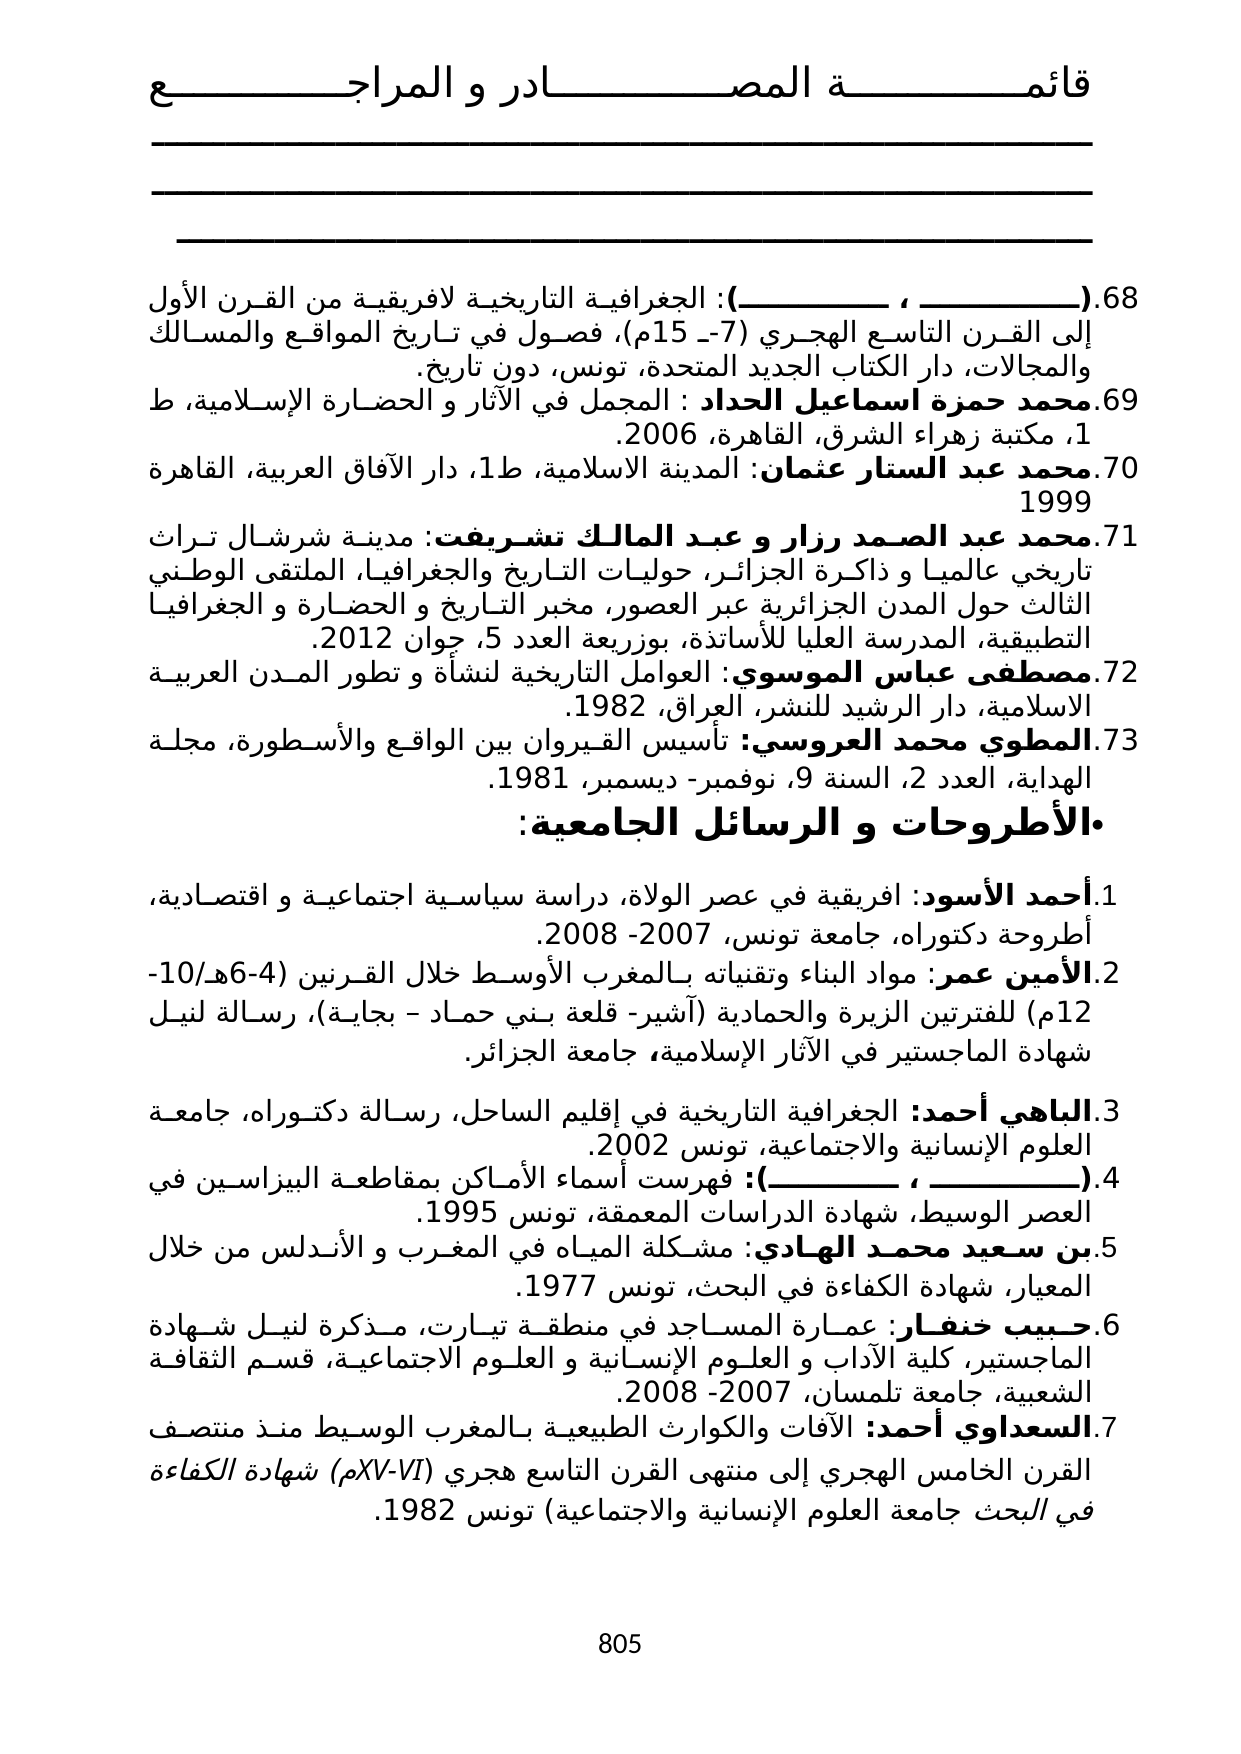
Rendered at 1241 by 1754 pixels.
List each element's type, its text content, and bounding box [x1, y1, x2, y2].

list بن سعيد محمد الهادي: مشكلة المياه في المغرب و الأندلس من خلال المعيار، شهادة الكفاءة في البحث، تونس 1977. [148, 1230, 1093, 1303]
list محمد عبد الصمد رزار و عبد المالك تشريفت: مدينة شرشال تراث تاريخي عالميا و ذاكرة الجزائر، حوليات التاريخ والجغرافيا، الملتقى الوطني الثالث حول المدن الجزائرية عبر العصور، مخبر التاريخ و الحضارة و الجغرافيا التطبيقية، المدرسة العليا للأساتذة، بوزريعة العدد 5، جوان 2012. [148, 519, 1093, 655]
list السعداوي أحمد: الآفات والكوارث الطبيعية بالمغرب الوسيط منذ منتصف القرن الخامس الهجري إلى منتهى القرن التاسع هجري (XV-VIم) شهادة الكفاءة في البحث جامعة العلوم الإنسانية والاجتماعية) تونس 1982. [148, 1410, 1093, 1528]
list الأطروحات و الرسائل الجامعية: [148, 801, 1093, 844]
list الأمين عمر: مواد البناء وتقنياته بالمغرب الأوسط خلال القرنين (4-6هـ/10-12م) للفترتين الزيرة والحمادية (آشير- قلعة بني حماد – بجاية)، رسالة لنيل شهادة الماجستير في الآثار الإسلامية، جامعة الجزائر. [148, 956, 1093, 1068]
list المطوي محمد العروسي: تأسيس القيروان بين الواقع والأسطورة، مجلة الهداية، العدد 2، السنة 9، نوفمبر- ديسمبر، 1981. [148, 723, 1093, 796]
list (ــــــــــــــــ ، ـــــــــــــــ): الجغرافية التاريخية لافريقية من القرن الأول إلى القرن التاسع الهجري (7- 15م)، فصول في تاريخ المواقع والمسالك والمجالات، دار الكتاب الجديد المتحدة، تونس، دون تاريخ. [148, 281, 1093, 383]
list حبيب خنفار: عمارة المساجد في منطقة تيارت، مذكرة لنيل شهادة الماجستير، كلية الآداب و العلوم الإنسانية و العلوم الاجتماعية، قسم الثقافة الشعبية، جامعة تلمسان، 2007- 2008. [148, 1308, 1093, 1410]
list (ـــــــــــــــ ، ـــــــــــــ): فهرست أسماء الأماكن بمقاطعة البيزاسين في العصر الوسيط، شهادة الدراسات المعمقة، تونس 1995. [148, 1162, 1093, 1230]
list محمد حمزة اسماعيل الحداد : المجمل في الآثار و الحضارة الإسلامية، ط1، مكتبة زهراء الشرق، القاهرة، 2006. [148, 383, 1093, 451]
list مصطفى عباس الموسوي: العوامل التاريخية لنشأة و تطور المدن العربية الاسلامية، دار الرشيد للنشر، العراق، 1982. [148, 655, 1093, 723]
list الباهي أحمد: الجغرافية التاريخية في إقليم الساحل، رسالة دكتوراه، جامعة العلوم الإنسانية والاجتماعية، تونس 2002. [148, 1094, 1093, 1162]
list أحمد الأسود: افريقية في عصر الولاة، دراسة سياسية اجتماعية و اقتصادية، أطروحة دكتوراه، جامعة تونس، 2007- 2008. [148, 878, 1093, 951]
list محمد عبد الستار عثمان: المدينة الاسلامية، ط1، دار الآفاق العربية، القاهرة 1999 [148, 451, 1093, 519]
